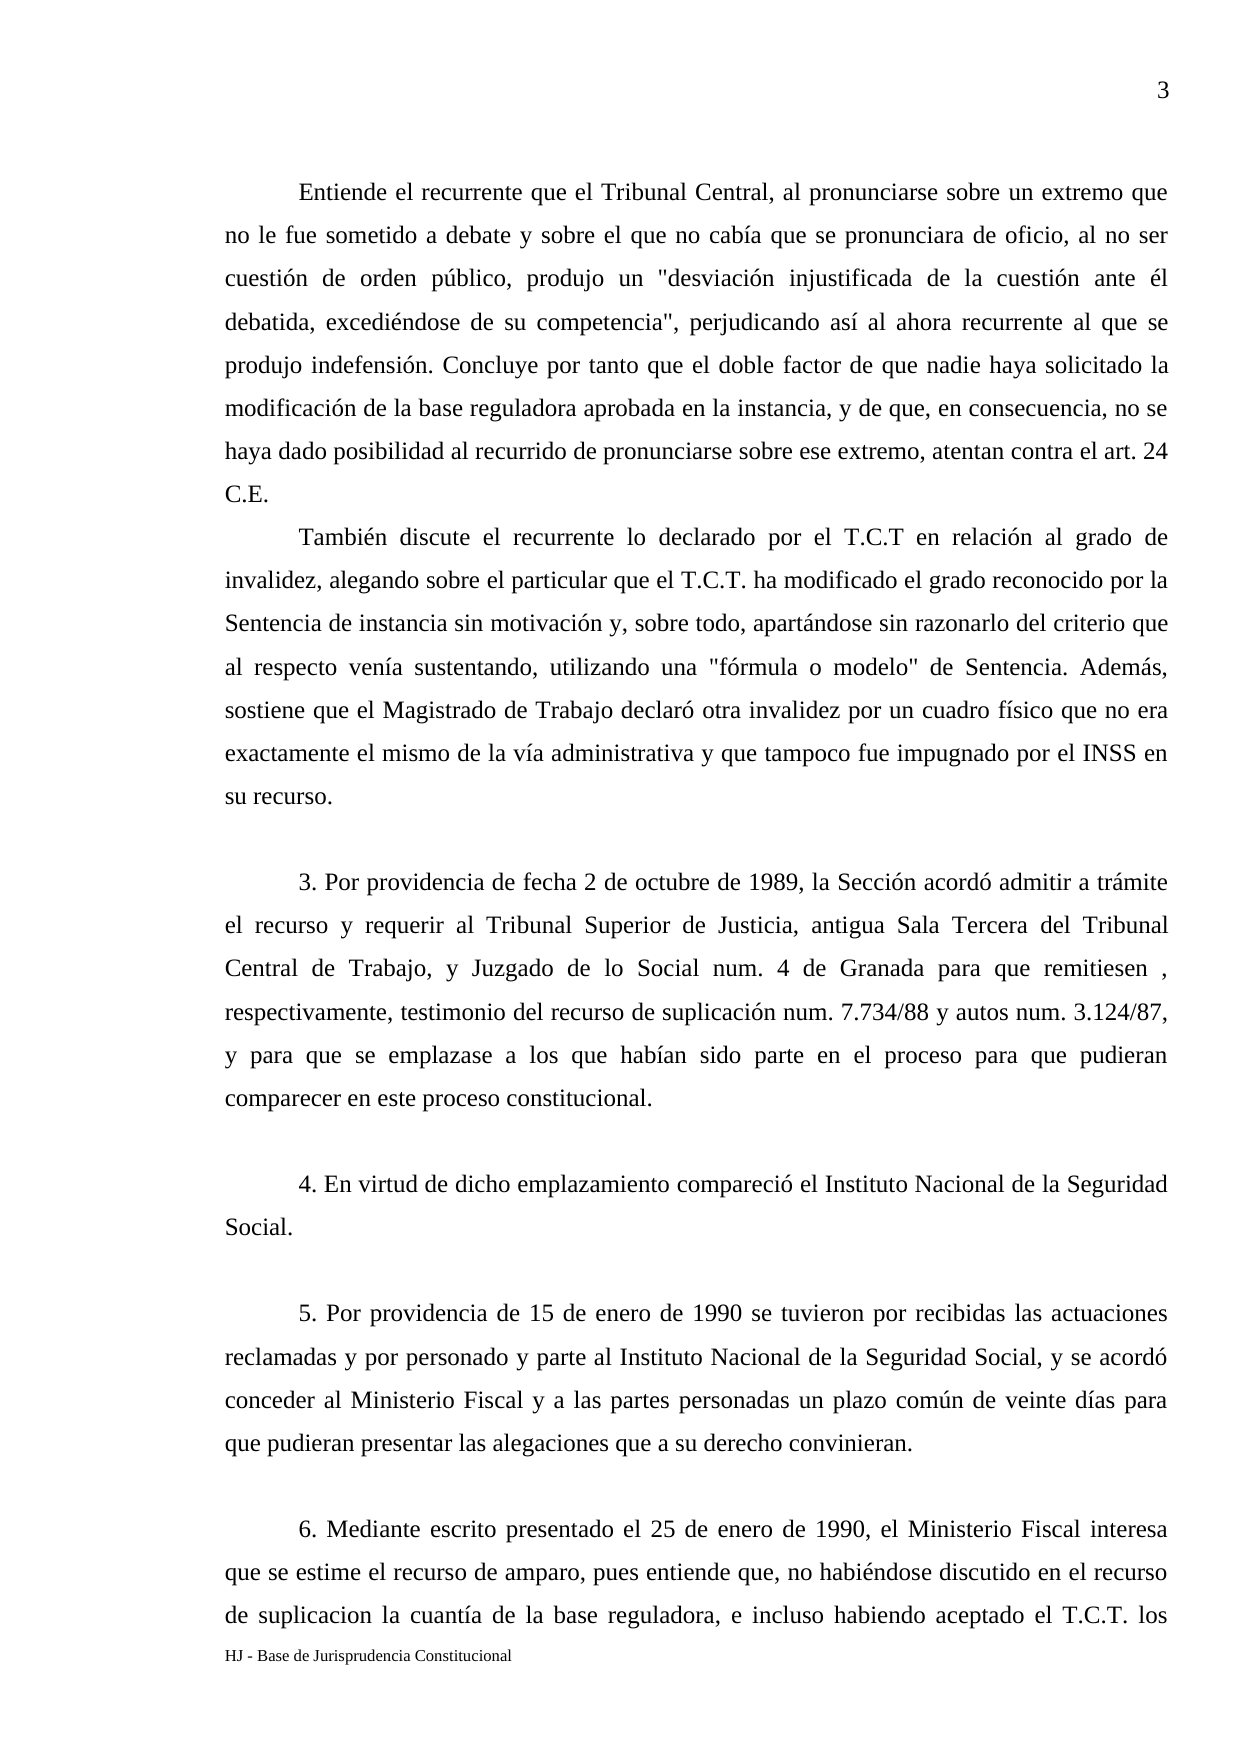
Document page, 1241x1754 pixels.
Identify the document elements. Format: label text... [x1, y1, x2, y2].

text 5. Por providencia de 15 de enero de 1990 se tuvieron por recibidas las actuaciones reclamadas y por personado y parte al Instituto Nacional de la Seguridad Social, y se acordó conceder al Ministerio Fiscal y a las partes personadas un plazo común de veinte días para que pudieran presentar las alegaciones que a su derecho convinieran. [224, 1298, 1169, 1457]
text También discute el recurrente lo declarado por el T.C.T en relación al grado de invalidez, alegando sobre el particular que el T.C.T. ha modificado el grado reconocido por la Sentencia de instancia sin motivación y, sobre todo, apartándose sin razonarlo del criterio que al respecto venía sustentando, utilizando una "fórmula o modelo" de Sentencia. Además, sostiene que el Magistrado de Trabajo declaró otra invalidez por un cuadro físico que no era exactamente el mismo de la vía administrativa y que tampoco fue impugnado por el INSS en su recurso. [224, 522, 1169, 810]
text 3. Por providencia de fecha 2 de octubre de 1989, la Sección acordó admitir a trámite el recurso y requerir al Tribunal Superior de Justicia, antigua Sala Tercera del Tribunal Central de Trabajo, y Juzgado de lo Social num. 4 de Granada para que remitiesen , respectivamente, testimonio del recurso de suplicación num. 7.734/88 y autos num. 3.124/87, y para que se emplazase a los que habían sido parte en el proceso para que pudieran comparecer en este proceso constitucional. [224, 867, 1169, 1112]
text Entiende el recurrente que el Tribunal Central, al pronunciarse sobre un extremo que no le fue sometido a debate y sobre el que no cabía que se pronunciara de oficio, al no ser cuestión de orden público, produjo un "desviación injustificada de la cuestión ante él debatida, excediéndose de su competencia", perjudicando así al ahora recurrente al que se produjo indefensión. Concluye por tanto que el doble factor de que nadie haya solicitado la modificación de la base reguladora aprobada en la instancia, y de que, en consecuencia, no se haya dado posibilidad al recurrido de pronunciarse sobre ese extremo, atentan contra el art. 24 C.E. [224, 177, 1169, 508]
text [224, 1514, 1169, 1629]
text 4. En virtud de dicho emplazamiento compareció el Instituto Nacional de la Seguridad Social. [224, 1169, 1169, 1241]
